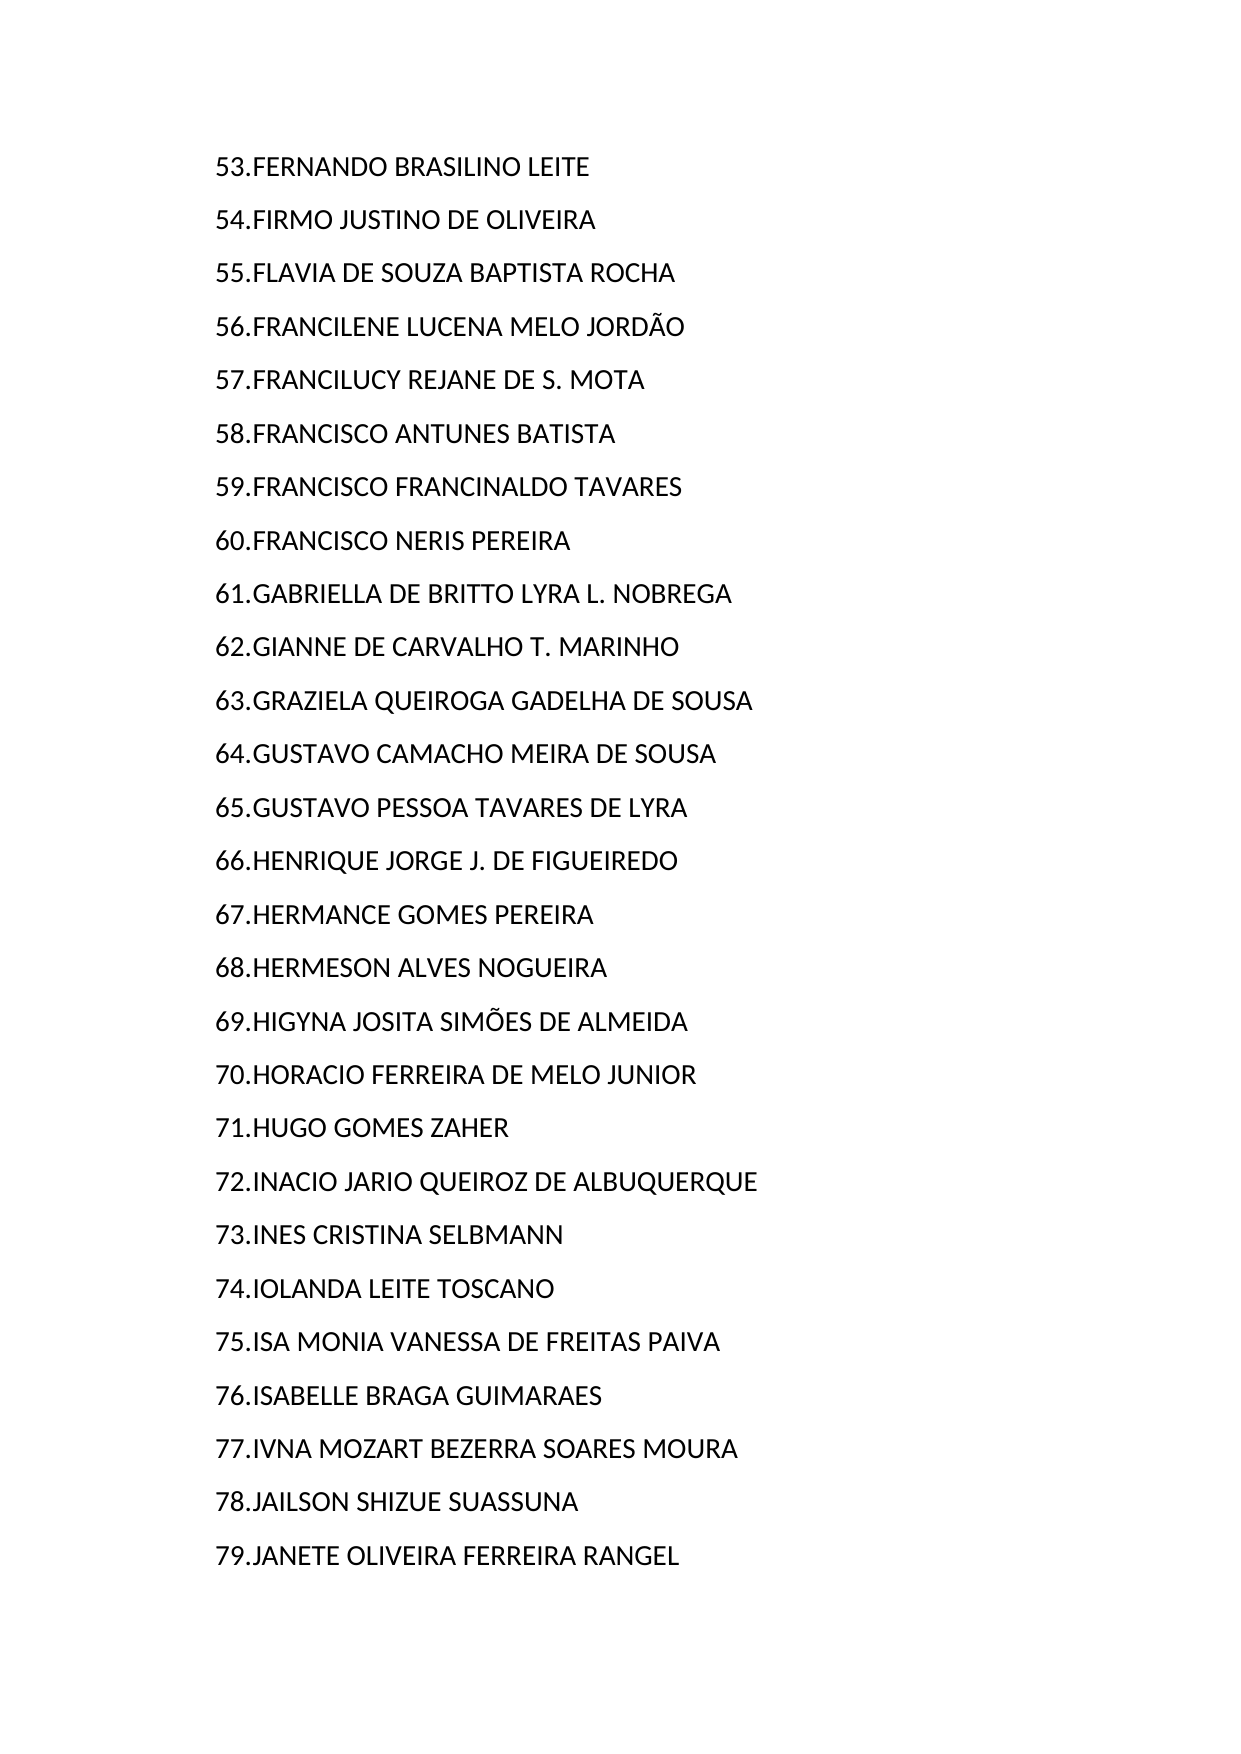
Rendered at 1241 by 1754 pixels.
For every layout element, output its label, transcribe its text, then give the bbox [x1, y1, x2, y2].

list JAILSON SHIZUE SUASSUNA [215, 1483, 1063, 1519]
list HERMANCE GOMES PEREIRA [215, 896, 1063, 931]
list FRANCISCO ANTUNES BATISTA [215, 415, 1063, 450]
list IOLANDA LEITE TOSCANO [215, 1270, 1063, 1305]
list ISABELLE BRAGA GUIMARAES [215, 1377, 1063, 1412]
list HORACIO FERREIRA DE MELO JUNIOR [215, 1056, 1063, 1092]
list FIRMO JUSTINO DE OLIVEIRA [215, 201, 1063, 237]
list FRANCILUCY REJANE DE S. MOTA [215, 361, 1063, 397]
list GRAZIELA QUEIROGA GADELHA DE SOUSA [215, 682, 1063, 718]
list GIANNE DE CARVALHO T. MARINHO [215, 628, 1063, 664]
list FLAVIA DE SOUZA BAPTISTA ROCHA [215, 254, 1063, 290]
list INACIO JARIO QUEIROZ DE ALBUQUERQUE [215, 1163, 1063, 1198]
list FRANCISCO NERIS PEREIRA [215, 522, 1063, 557]
list GABRIELLA DE BRITTO LYRA L. NOBREGA [215, 575, 1063, 611]
list HUGO GOMES ZAHER [215, 1109, 1063, 1145]
list HERMESON ALVES NOGUEIRA [215, 949, 1063, 985]
list GUSTAVO PESSOA TAVARES DE LYRA [215, 789, 1063, 824]
list IVNA MOZART BEZERRA SOARES MOURA [215, 1430, 1063, 1466]
list FRANCILENE LUCENA MELO JORDÃO [215, 308, 1063, 343]
list INES CRISTINA SELBMANN [215, 1216, 1063, 1252]
list JANETE OLIVEIRA FERREIRA RANGEL [215, 1537, 1063, 1573]
list HIGYNA JOSITA SIMÕES DE ALMEIDA [215, 1003, 1063, 1038]
list FRANCISCO FRANCINALDO TAVARES [215, 468, 1063, 504]
list GUSTAVO CAMACHO MEIRA DE SOUSA [215, 735, 1063, 771]
list ISA MONIA VANESSA DE FREITAS PAIVA [215, 1323, 1063, 1359]
list HENRIQUE JORGE J. DE FIGUEIREDO [215, 842, 1063, 878]
list FERNANDO BRASILINO LEITE [215, 148, 1063, 183]
